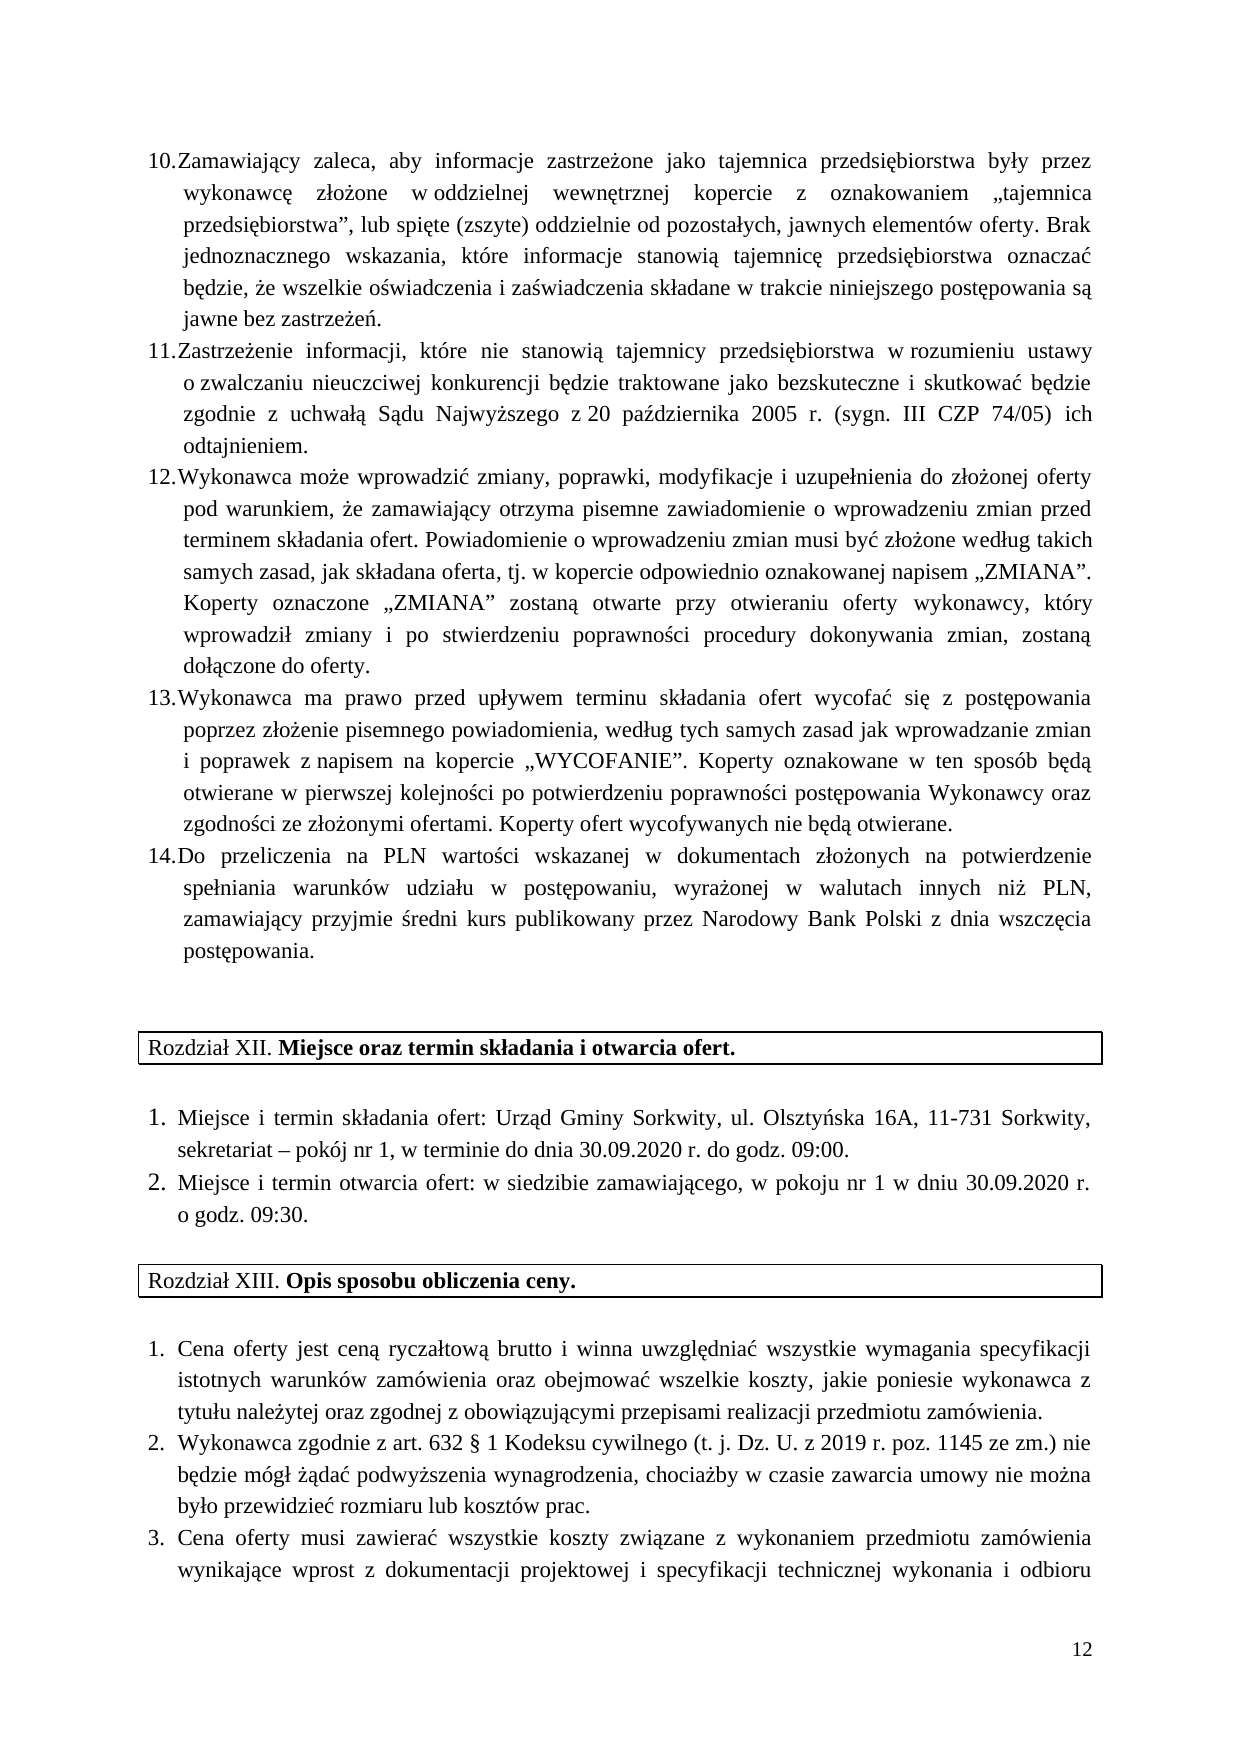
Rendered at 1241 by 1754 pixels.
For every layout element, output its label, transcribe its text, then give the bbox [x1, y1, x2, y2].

list Miejsce i termin składania ofert: Urząd Gminy Sorkwity, ul. Olsztyńska 16A, 11-731 Sorkwity, sekretariat – pokój nr 1, w terminie do dnia 30.09.2020 r. do godz. 09:00. [148, 1102, 1093, 1162]
list Do przeliczenia na PLN wartości wskazanej w dokumentach złożonych na potwierdzenie spełniania warunków udziału w postępowaniu, wyrażonej w walutach innych niż PLN, zamawiający przyjmie średni kurs publikowany przez Narodowy Bank Polski z dnia wszczęcia postępowania. [148, 842, 1093, 963]
list Zamawiający zaleca, aby informacje zastrzeżone jako tajemnica przedsiębiorstwa były przez wykonawcę złożone w oddzielnej wewnętrznej kopercie z oznakowaniem „tajemnica przedsiębiorstwa”, lub spięte (zszyte) oddzielnie od pozostałych, jawnych elementów oferty. Brak jednoznacznego wskazania, które informacje stanowią tajemnicę przedsiębiorstwa oznaczać będzie, że wszelkie oświadczenia i zaświadczenia składane w trakcie niniejszego postępowania są jawne bez zastrzeżeń. [148, 148, 1093, 332]
list Wykonawca może wprowadzić zmiany, poprawki, modyfikacje i uzupełnienia do złożonej oferty pod warunkiem, że zamawiający otrzyma pisemne zawiadomienie o wprowadzeniu zmian przed terminem składania ofert. Powiadomienie o wprowadzeniu zmian musi być złożone według takich samych zasad, jak składana oferta, tj. w kopercie odpowiednio oznakowanej napisem „ZMIANA”. Koperty oznaczone „ZMIANA” zostaną otwarte przy otwieraniu oferty wykonawcy, który wprowadził zmiany i po stwierdzeniu poprawności procedury dokonywania zmian, zostaną dołączone do oferty. [148, 463, 1093, 679]
list Wykonawca zgodnie z art. 632 § 1 Kodeksu cywilnego (t. j. Dz. U. z 2019 r. poz. 1145 ze zm.) nie będzie mógł żądać podwyższenia wynagrodzenia, chociażby w czasie zawarcia umowy nie można było przewidzieć rozmiaru lub kosztów prac. [148, 1429, 1093, 1519]
list Wykonawca ma prawo przed upływem terminu składania ofert wycofać się z postępowania poprzez złożenie pisemnego powiadomienia, według tych samych zasad jak wprowadzanie zmian i poprawek z napisem na kopercie „WYCOFANIE”. Koperty oznakowane w ten sposób będą otwierane w pierwszej kolejności po potwierdzeniu poprawności postępowania Wykonawcy oraz zgodności ze złożonymi ofertami. Koperty ofert wycofywanych nie będą otwierane. [148, 684, 1093, 837]
text Rozdział XII. Miejsce oraz termin składania i otwarcia ofert. [139, 1033, 1101, 1063]
list Cena oferty jest ceną ryczałtową brutto i winna uwzględniać wszystkie wymagania specyfikacji istotnych warunków zamówienia oraz obejmować wszelkie koszty, jakie poniesie wykonawca z tytułu należytej oraz zgodnej z obowiązującymi przepisami realizacji przedmiotu zamówienia. [148, 1335, 1093, 1424]
list Zastrzeżenie informacji, które nie stanowią tajemnicy przedsiębiorstwa w rozumieniu ustawy o zwalczaniu nieuczciwej konkurencji będzie traktowane jako bezskuteczne i skutkować będzie zgodnie z uchwałą Sądu Najwyższego z 20 października 2005 r. (sygn. III CZP 74/05) ich odtajnieniem. [148, 337, 1093, 458]
list Miejsce i termin otwarcia ofert: w siedzibie zamawiającego, w pokoju nr 1 w dniu 30.09.2020 r. o godz. 09:30. [148, 1167, 1093, 1228]
text Rozdział XIII. Opis sposobu obliczenia ceny. [139, 1265, 1101, 1296]
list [148, 1524, 1093, 1582]
